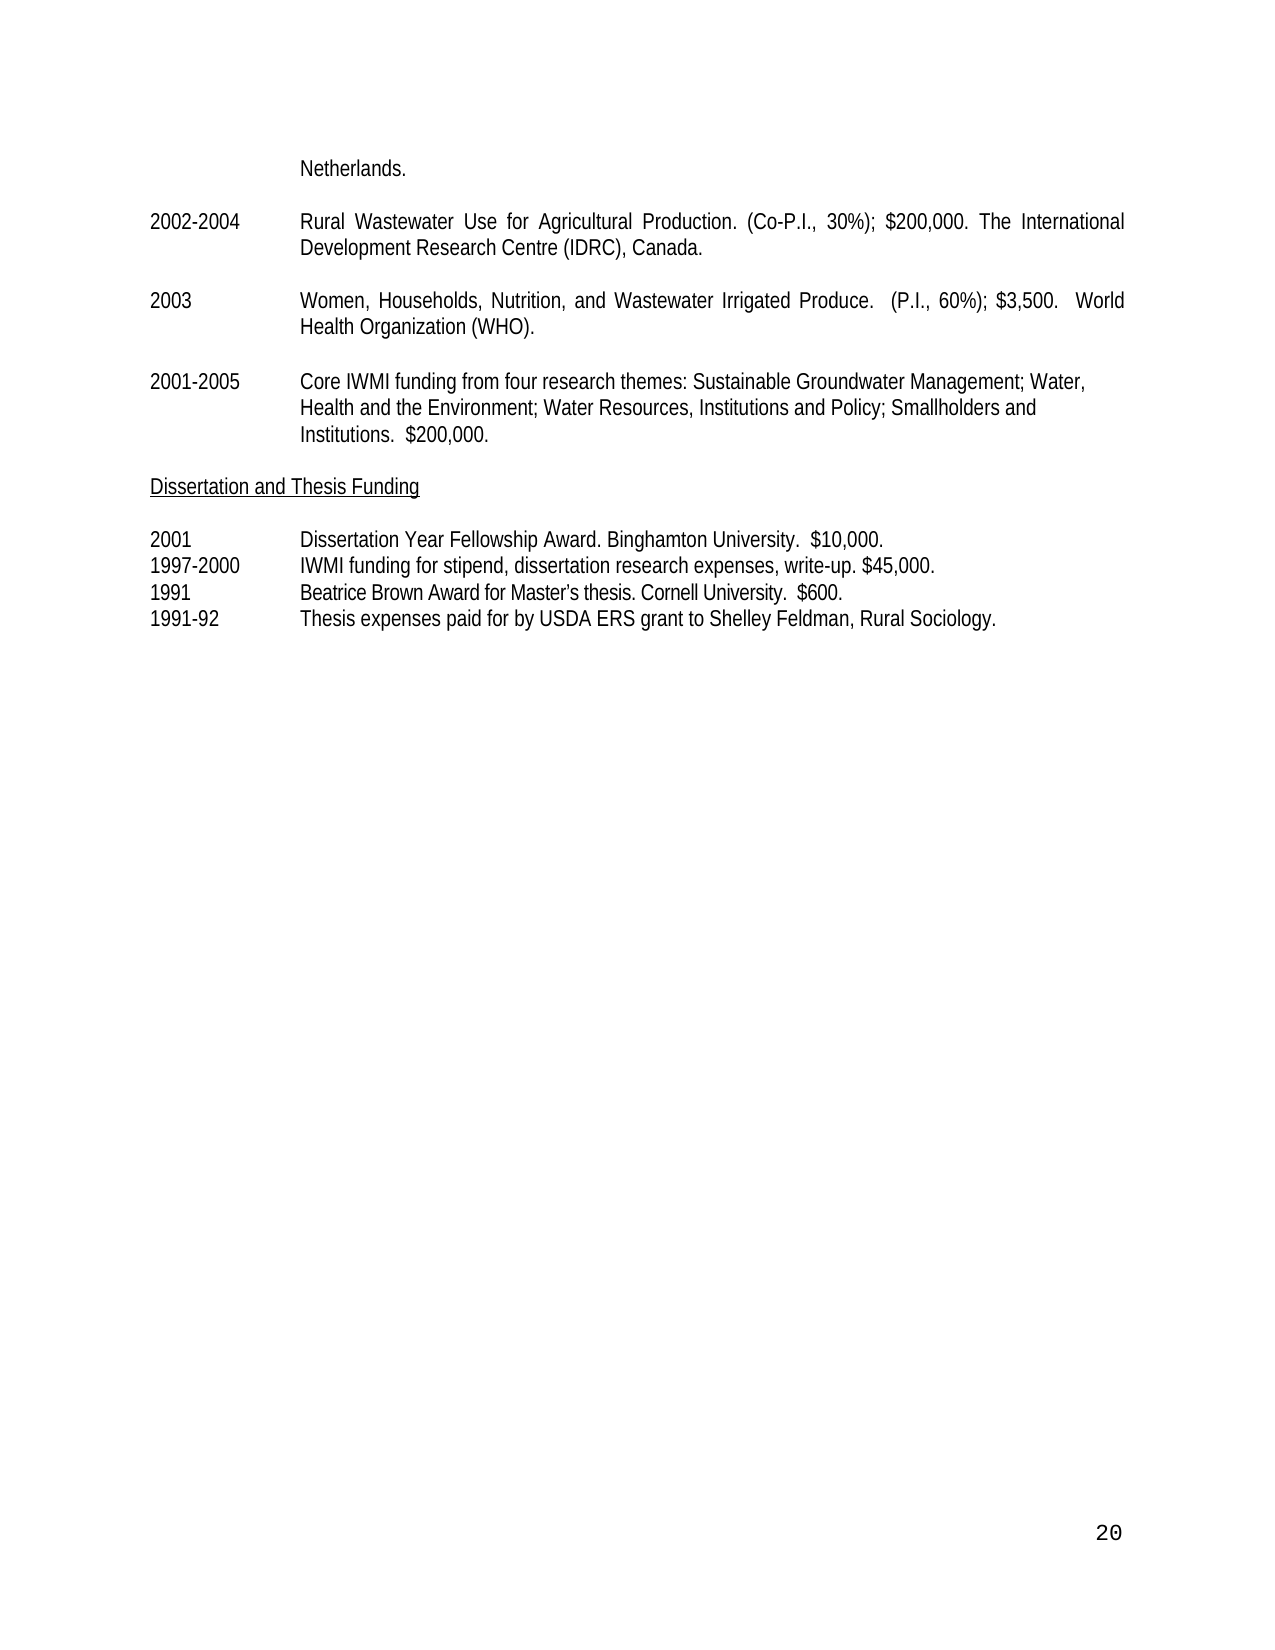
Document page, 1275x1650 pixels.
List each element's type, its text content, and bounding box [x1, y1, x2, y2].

text 2001 Dissertation Year Fellowship Award. Binghamton University. $10,000. [150, 526, 1116, 552]
text 2001-2005 Core IWMI funding from four research themes: Sustainable Groundwater Management; Water, Health and the Environment; Water Resources, Institutions and Policy; Smallholders and Institutions. $200,000. [150, 368, 1125, 447]
text 1991-92 Thesis expenses paid for by USDA ERS grant to Shelley Feldman, Rural Sociology. [150, 605, 1125, 631]
text 2003 Women, Households, Nutrition, and Wastewater Irrigated Produce. (P.I., 60%); $3,500. World Health Organization (WHO). [150, 287, 1125, 339]
text Dissertation and Thesis Funding [150, 473, 1125, 499]
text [150, 155, 1125, 181]
text 1997-2000 IWMI funding for stipend, dissertation research expenses, write-up. $45,000. [150, 552, 1116, 579]
text 2002-2004 Rural Wastewater Use for Agricultural Production. (Co-P.I., 30%); $200,000. The International Development Research Centre (IDRC), Canada. [150, 208, 1125, 260]
subtitle 1991 Beatrice Brown Award for Master’s thesis. Cornell University. $600. [150, 579, 1125, 605]
